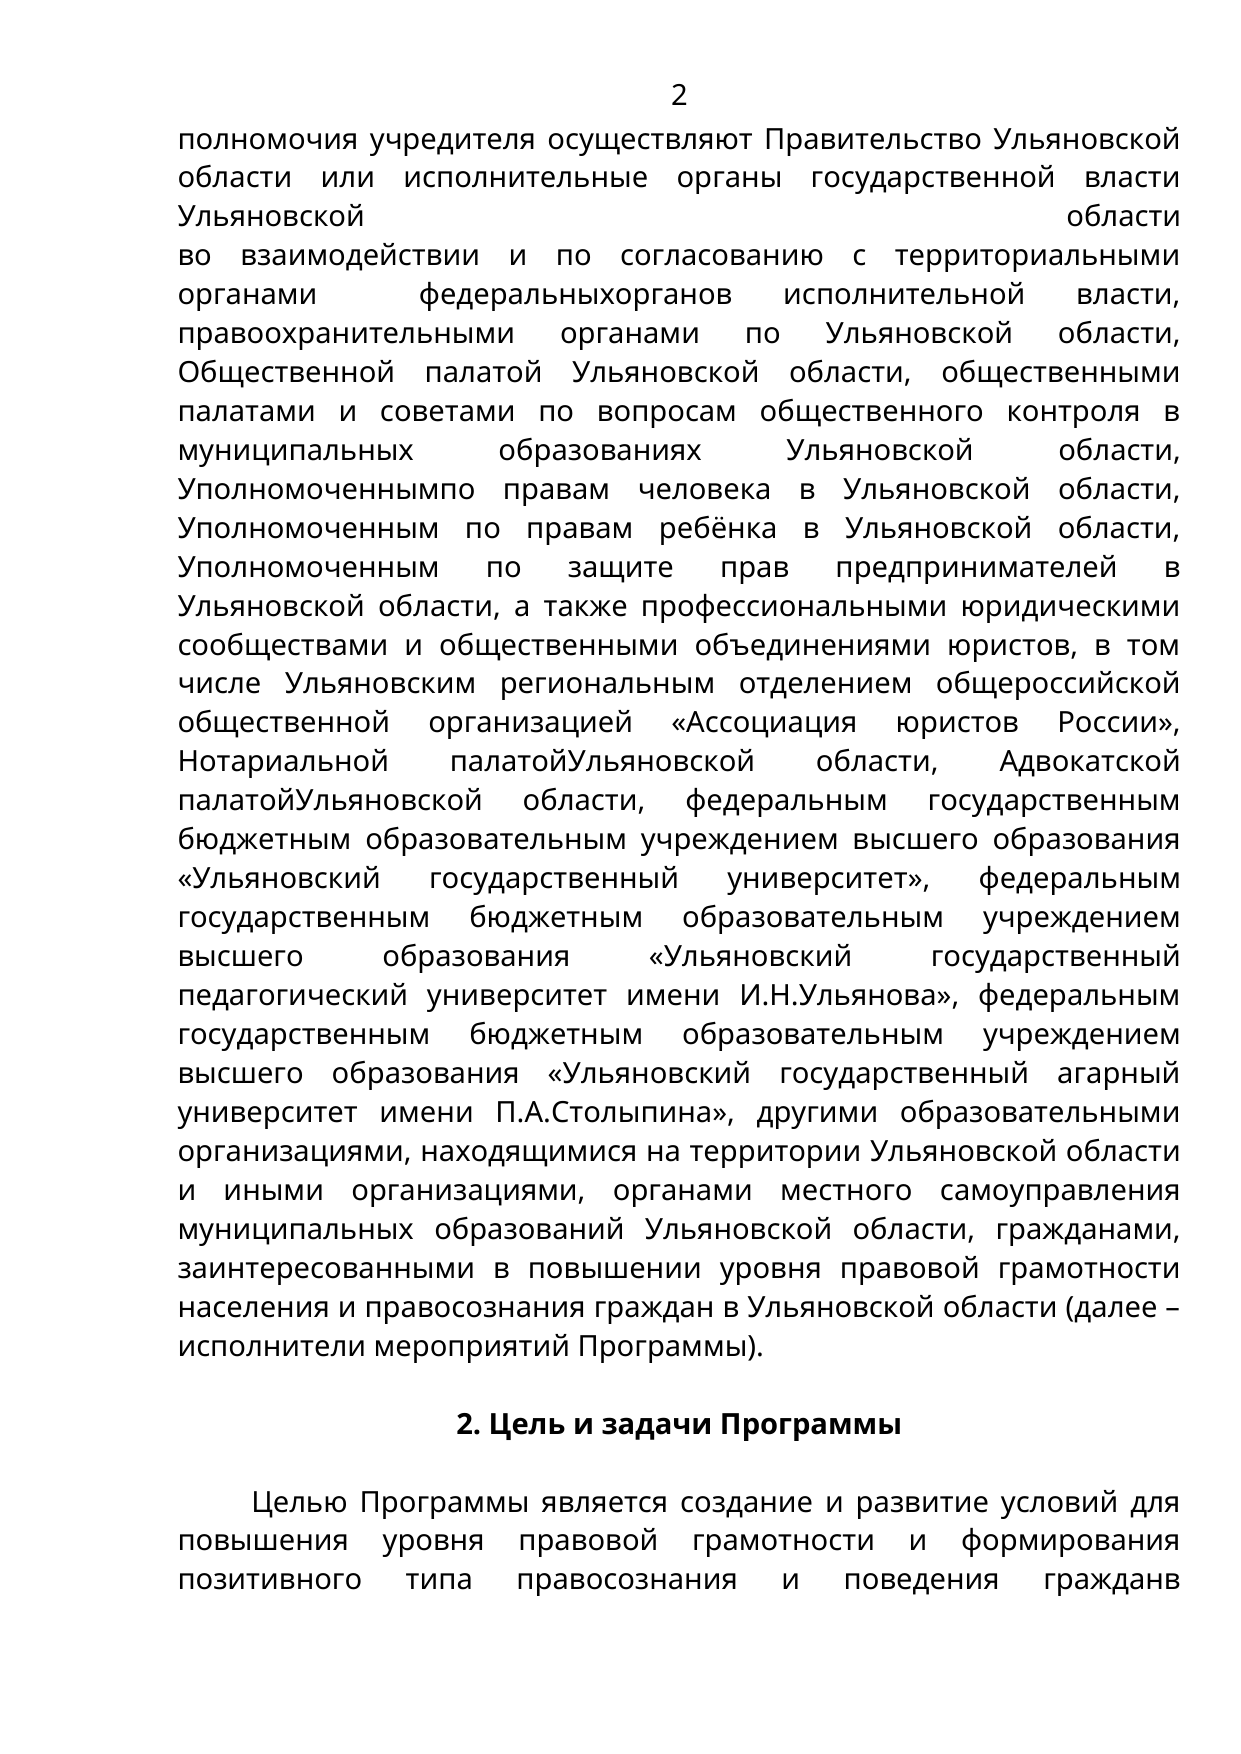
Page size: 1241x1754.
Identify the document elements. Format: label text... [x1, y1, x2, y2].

title 2. Цель и задачи Программы [177, 1403, 1181, 1442]
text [177, 118, 1181, 1365]
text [177, 1481, 1181, 1598]
